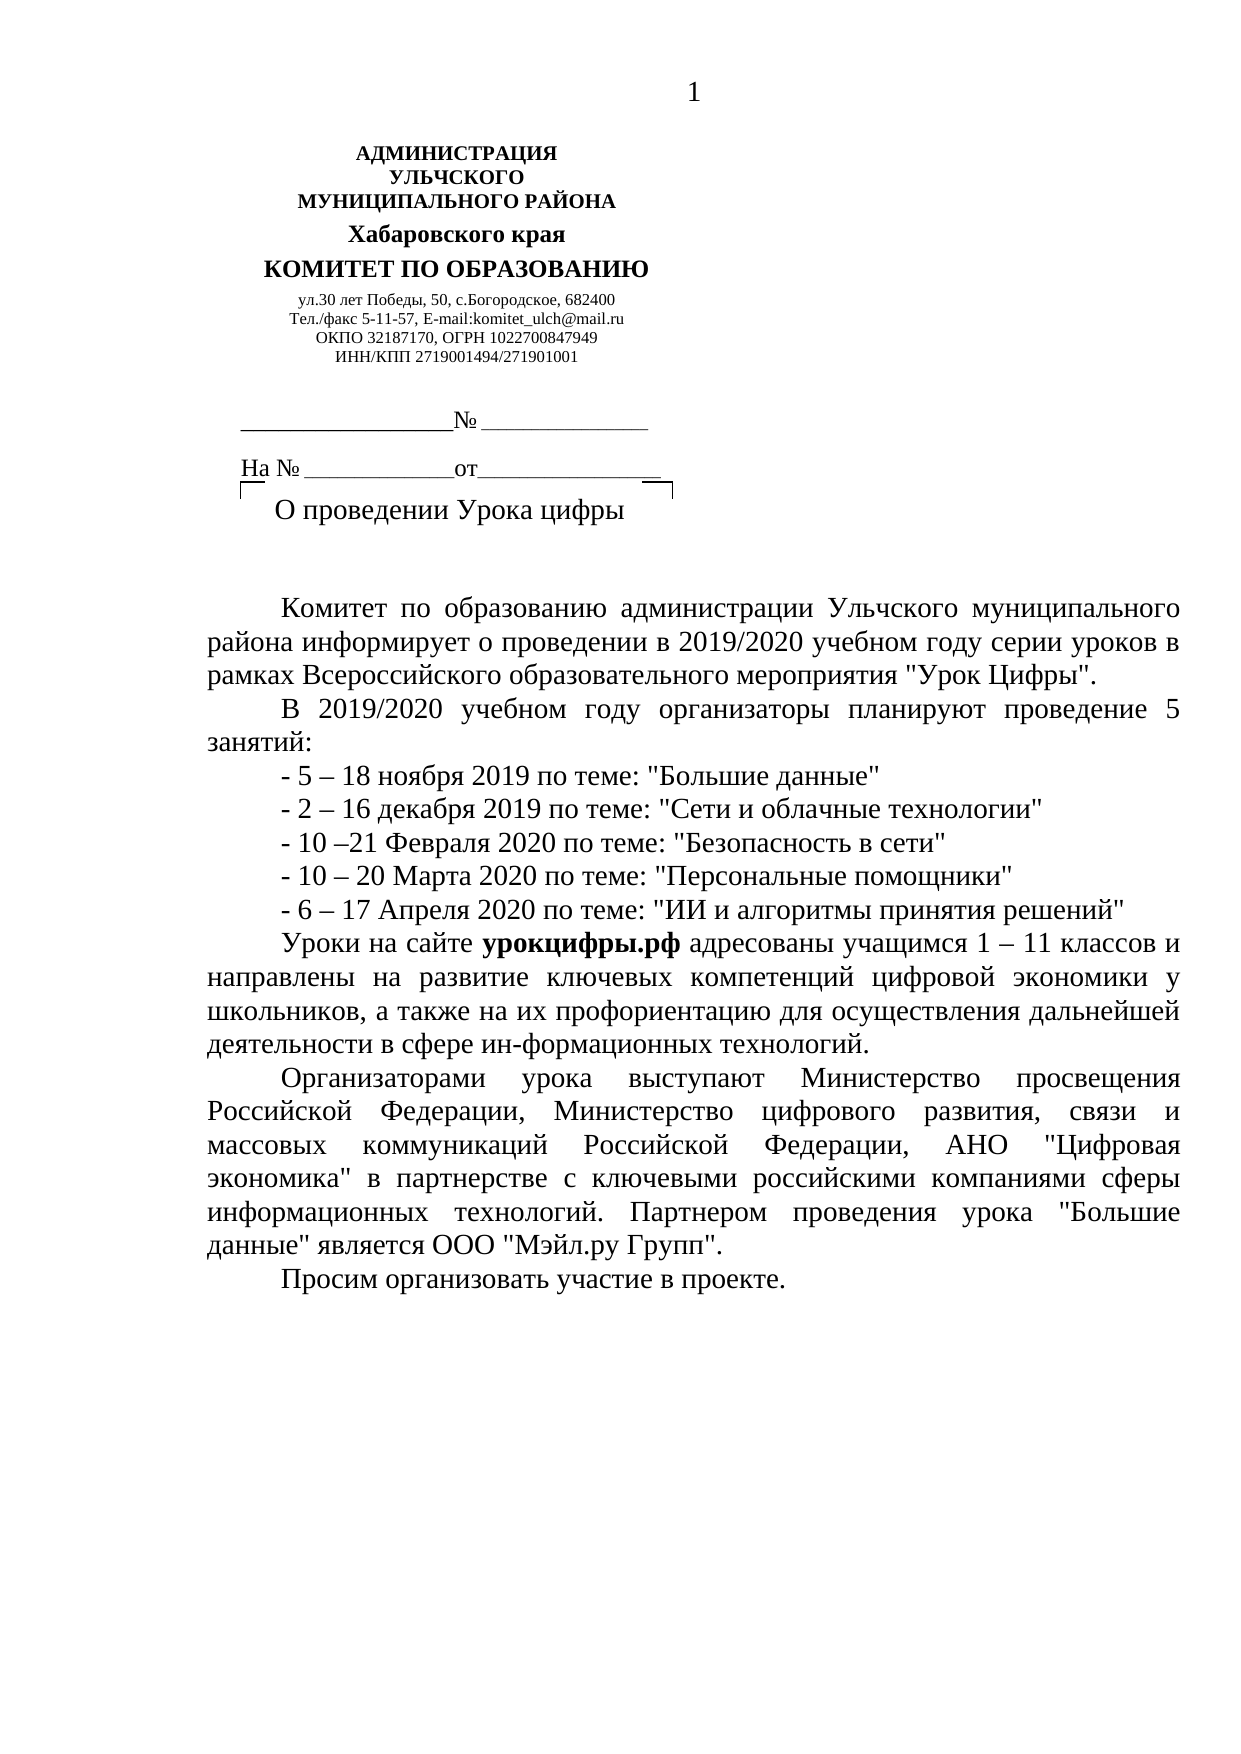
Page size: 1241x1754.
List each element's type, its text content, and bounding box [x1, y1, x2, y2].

text - 10 –21 Февраля 2020 по теме: "Безопасность в сети" [207, 825, 1181, 858]
text - 5 – 18 ноября 2019 по теме: "Большие данные" [207, 758, 1181, 791]
text - 10 – 20 Марта 2020 по теме: "Персональные помощники" [207, 858, 1181, 892]
text Комитет по образованию администрации Ульчского муниципального района информирует о проведении в 2019/2020 учебном году серии уроков в рамках Всероссийского образовательного мероприятия "Урок Цифры". [207, 590, 1181, 691]
text - 6 – 17 Апреля 2020 по теме: "ИИ и алгоритмы принятия решений" [207, 892, 1181, 926]
table_header [207, 141, 698, 557]
text В 2019/2020 учебном году организаторы планируют проведение 5 занятий: [207, 691, 1181, 758]
text Организаторами урока выступают Министерство просвещения Российской Федерации, Министерство цифрового развития, связи и массовых коммуникаций Российской Федерации, АНО "Цифровая экономика" в партнерстве с ключевыми российскими компаниями сферы информационных технологий. Партнером проведения урока "Большие данные" является ООО "Мэйл.ру Групп". [207, 1060, 1181, 1261]
text Уроки на сайте урокцифры.рф адресованы учащимся 1 – 11 классов и направлены на развитие ключевых компетенций цифровой экономики у школьников, а также на их профориентацию для осуществления дальнейшей деятельности в сфере ин-формационных технологий. [207, 926, 1181, 1060]
text - 2 – 16 декабря 2019 по теме: "Сети и облачные технологии" [207, 791, 1181, 825]
text Просим организовать участие в проекте. [207, 1261, 1181, 1294]
